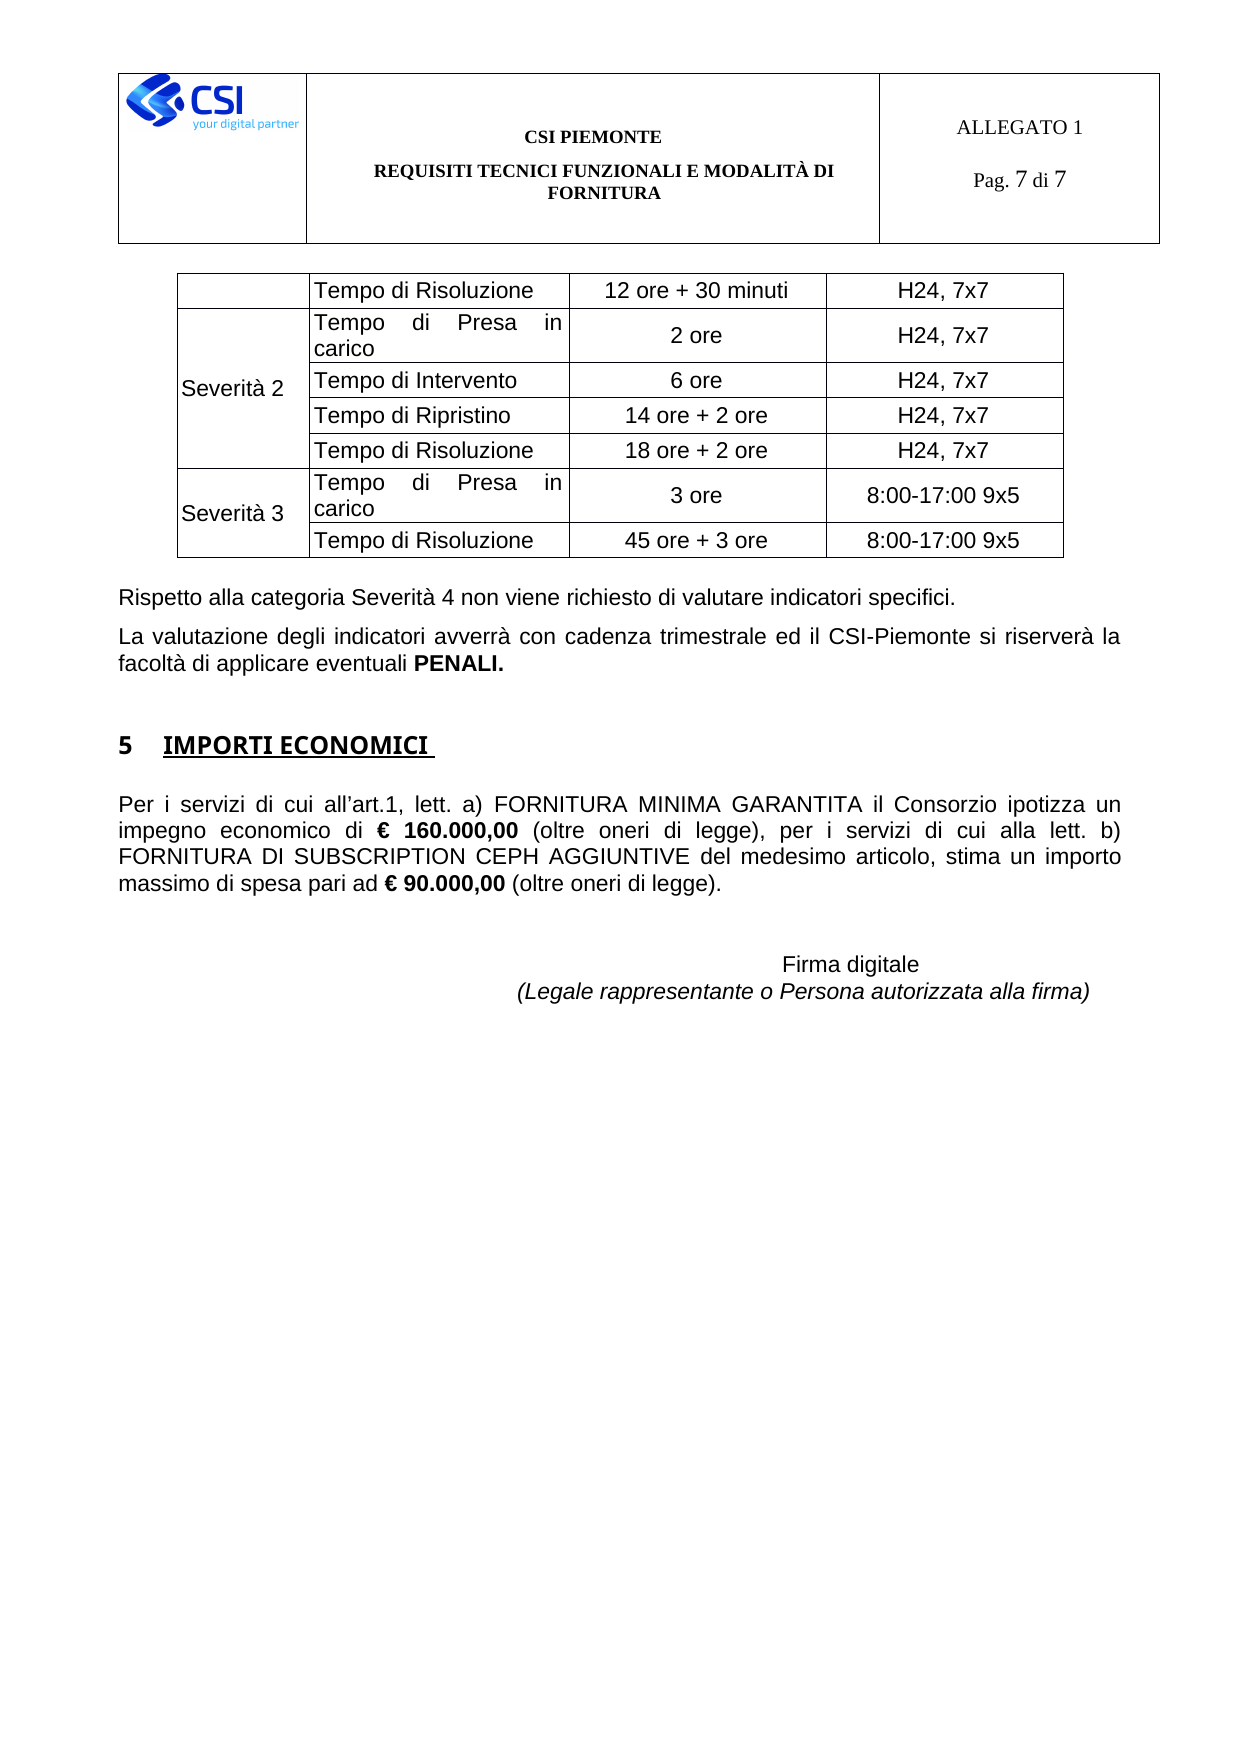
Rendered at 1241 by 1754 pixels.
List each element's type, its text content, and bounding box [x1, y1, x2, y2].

text Firma digitale [708, 951, 1122, 978]
table_cell 12 ore + 30 minuti [570, 274, 826, 308]
subtitle IMPORTI ECONOMICI [118, 727, 1122, 761]
text Per i servizi di cui all’art.1, lett. a) FORNITURA MINIMA GARANTITA il Consorzio ipotizza un impegno economico di € 160.000,00 (oltre oneri di legge), per i servizi di cui alla lett. b) FORNITURA DI SUBSCRIPTION CEPH AGGIUNTIVE del medesimo articolo, stima un importo massimo di spesa pari ad € 90.000,00 (oltre oneri di legge). [118, 791, 1122, 896]
table_cell Tempo di Ripristino [310, 398, 569, 432]
text (Legale rappresentante o Persona autorizzata alla firma) [517, 978, 1122, 1004]
table_cell Severità 2 [178, 309, 309, 468]
table_cell H24, 7x7 [827, 309, 1063, 362]
text Rispetto alla categoria Severità 4 non viene richiesto di valutare indicatori specifici. [118, 584, 1122, 611]
table_cell 3 ore [570, 469, 826, 522]
table_cell 18 ore + 2 ore [570, 434, 826, 468]
picture [126, 74, 299, 131]
table_cell Tempo di Risoluzione [310, 523, 569, 557]
table_cell Tempo di Intervento [310, 363, 569, 397]
table_cell Tempo di Presa in carico [310, 469, 569, 522]
table_cell 14 ore + 2 ore [570, 398, 826, 432]
table_cell H24, 7x7 [827, 363, 1063, 397]
table_cell H24, 7x7 [827, 274, 1063, 308]
table_cell 2 ore [570, 309, 826, 362]
table_cell Tempo di Presa in carico [310, 309, 569, 362]
text La valutazione degli indicatori avverrà con cadenza trimestrale ed il CSI-Piemonte si riserverà la facoltà di applicare eventuali PENALI. [118, 623, 1122, 676]
table_cell 45 ore + 3 ore [570, 523, 826, 557]
table_cell 6 ore [570, 363, 826, 397]
table_cell Severità 3 [178, 469, 309, 557]
table_cell Tempo di Risoluzione [310, 434, 569, 468]
table_cell 8:00-17:00 9x5 [827, 523, 1063, 557]
table_cell 8:00-17:00 9x5 [827, 469, 1063, 522]
table_cell H24, 7x7 [827, 398, 1063, 432]
table_cell Tempo di Risoluzione [310, 274, 569, 308]
table_cell H24, 7x7 [827, 434, 1063, 468]
